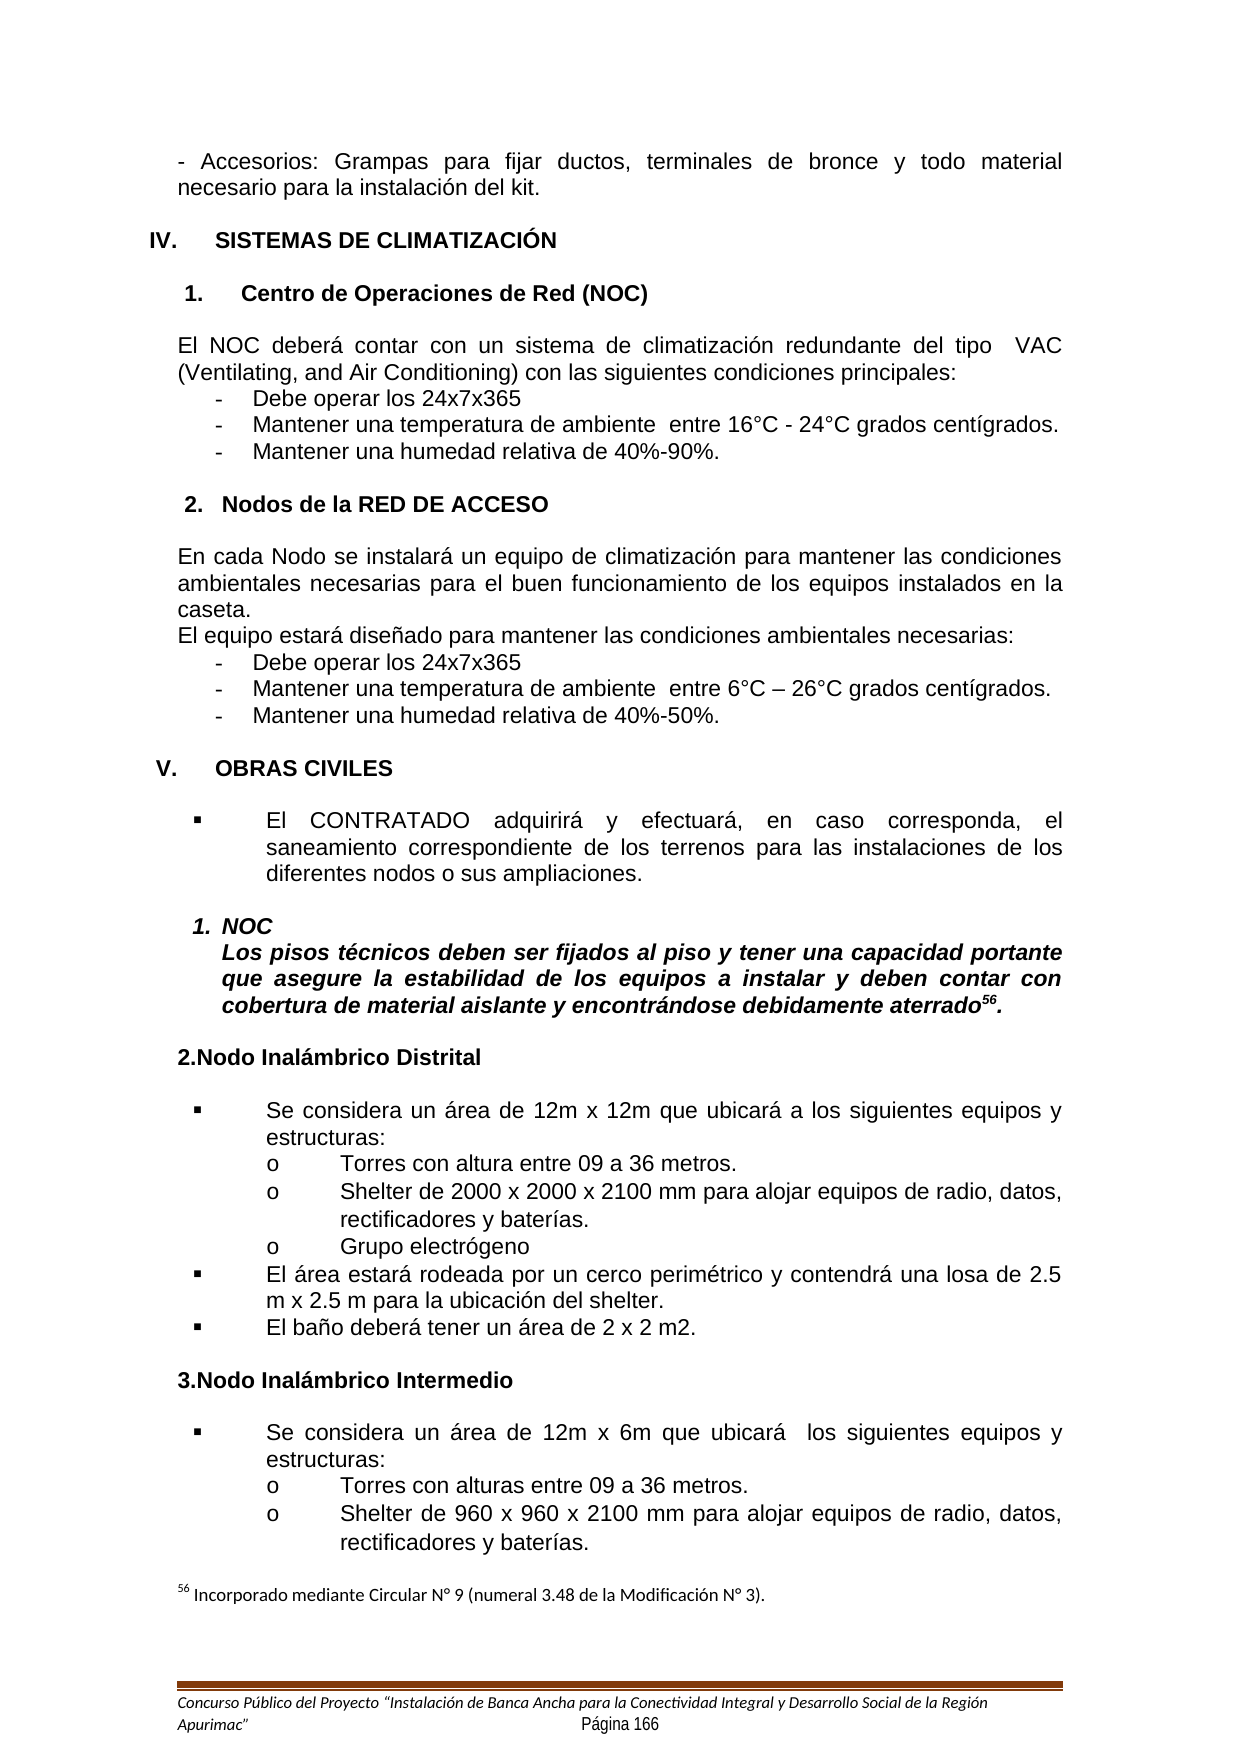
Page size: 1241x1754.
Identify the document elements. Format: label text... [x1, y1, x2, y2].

list SISTEMAS DE CLIMATIZACIÓN [177, 227, 1063, 253]
list Mantener una humedad relativa de 40%-50%. [215, 702, 1063, 728]
list Se considera un área de 12m x 6m que ubicará los siguientes equipos y estructuras: [192, 1419, 1063, 1472]
list El CONTRATADO adquirirá y efectuará, en caso corresponda, el saneamiento correspondiente de los terrenos para las instalaciones de los diferentes nodos o sus ampliaciones. [192, 807, 1063, 886]
list Mantener una temperatura de ambiente entre 16°C - 24°C grados centígrados. [215, 411, 1063, 438]
list Grupo electrógeno [266, 1233, 1063, 1261]
list El baño deberá tener un área de 2 x 2 m2. [192, 1314, 1063, 1340]
list Debe operar los 24x7x365 [215, 649, 1063, 675]
list NOC [192, 913, 1063, 939]
list Torres con altura entre 09 a 36 metros. [266, 1150, 1063, 1178]
list Nodos de la RED DE ACCESO [184, 491, 1063, 517]
list Shelter de 2000 x 2000 x 2100 mm para alojar equipos de radio, datos, rectificadores y baterías. [266, 1178, 1063, 1233]
text El NOC deberá contar con un sistema de climatización redundante del tipo VAC (Ventilating, and Air Conditioning) con las siguientes condiciones principales: [177, 332, 1063, 385]
list Mantener una humedad relativa de 40%-90%. [215, 438, 1063, 464]
list El área estará rodeada por un cerco perimétrico y contendrá una losa de 2.5 m x 2.5 m para la ubicación del shelter. [192, 1261, 1063, 1314]
list Debe operar los 24x7x365 [215, 385, 1063, 411]
text 3.Nodo Inalámbrico Intermedio [177, 1367, 1063, 1393]
text Los pisos técnicos deben ser fijados al piso y tener una capacidad portante que asegure la estabilidad de los equipos a instalar y deben contar con cobertura de material aislante y encontrándose debidamente aterrado. [222, 939, 1063, 1018]
text 2.Nodo Inalámbrico Distrital [177, 1044, 1063, 1071]
list Torres con alturas entre 09 a 36 metros. [266, 1472, 1063, 1500]
list OBRAS CIVILES [177, 754, 1063, 781]
list Shelter de 960 x 960 x 2100 mm para alojar equipos de radio, datos, rectificadores y baterías. [266, 1500, 1063, 1555]
text En cada Nodo se instalará un equipo de climatización para mantener las condiciones ambientales necesarias para el buen funcionamiento de los equipos instalados en la caseta. [177, 543, 1063, 622]
list Centro de Operaciones de Red (NOC) [184, 279, 1063, 306]
list Se considera un área de 12m x 12m que ubicará a los siguientes equipos y estructuras: [192, 1097, 1063, 1150]
text El equipo estará diseñado para mantener las condiciones ambientales necesarias: [177, 622, 1063, 649]
text - Accesorios: Grampas para fijar ductos, terminales de bronce y todo material necesario para la instalación del kit. [177, 148, 1063, 200]
list Mantener una temperatura de ambiente entre 6°C – 26°C grados centígrados. [215, 675, 1063, 702]
